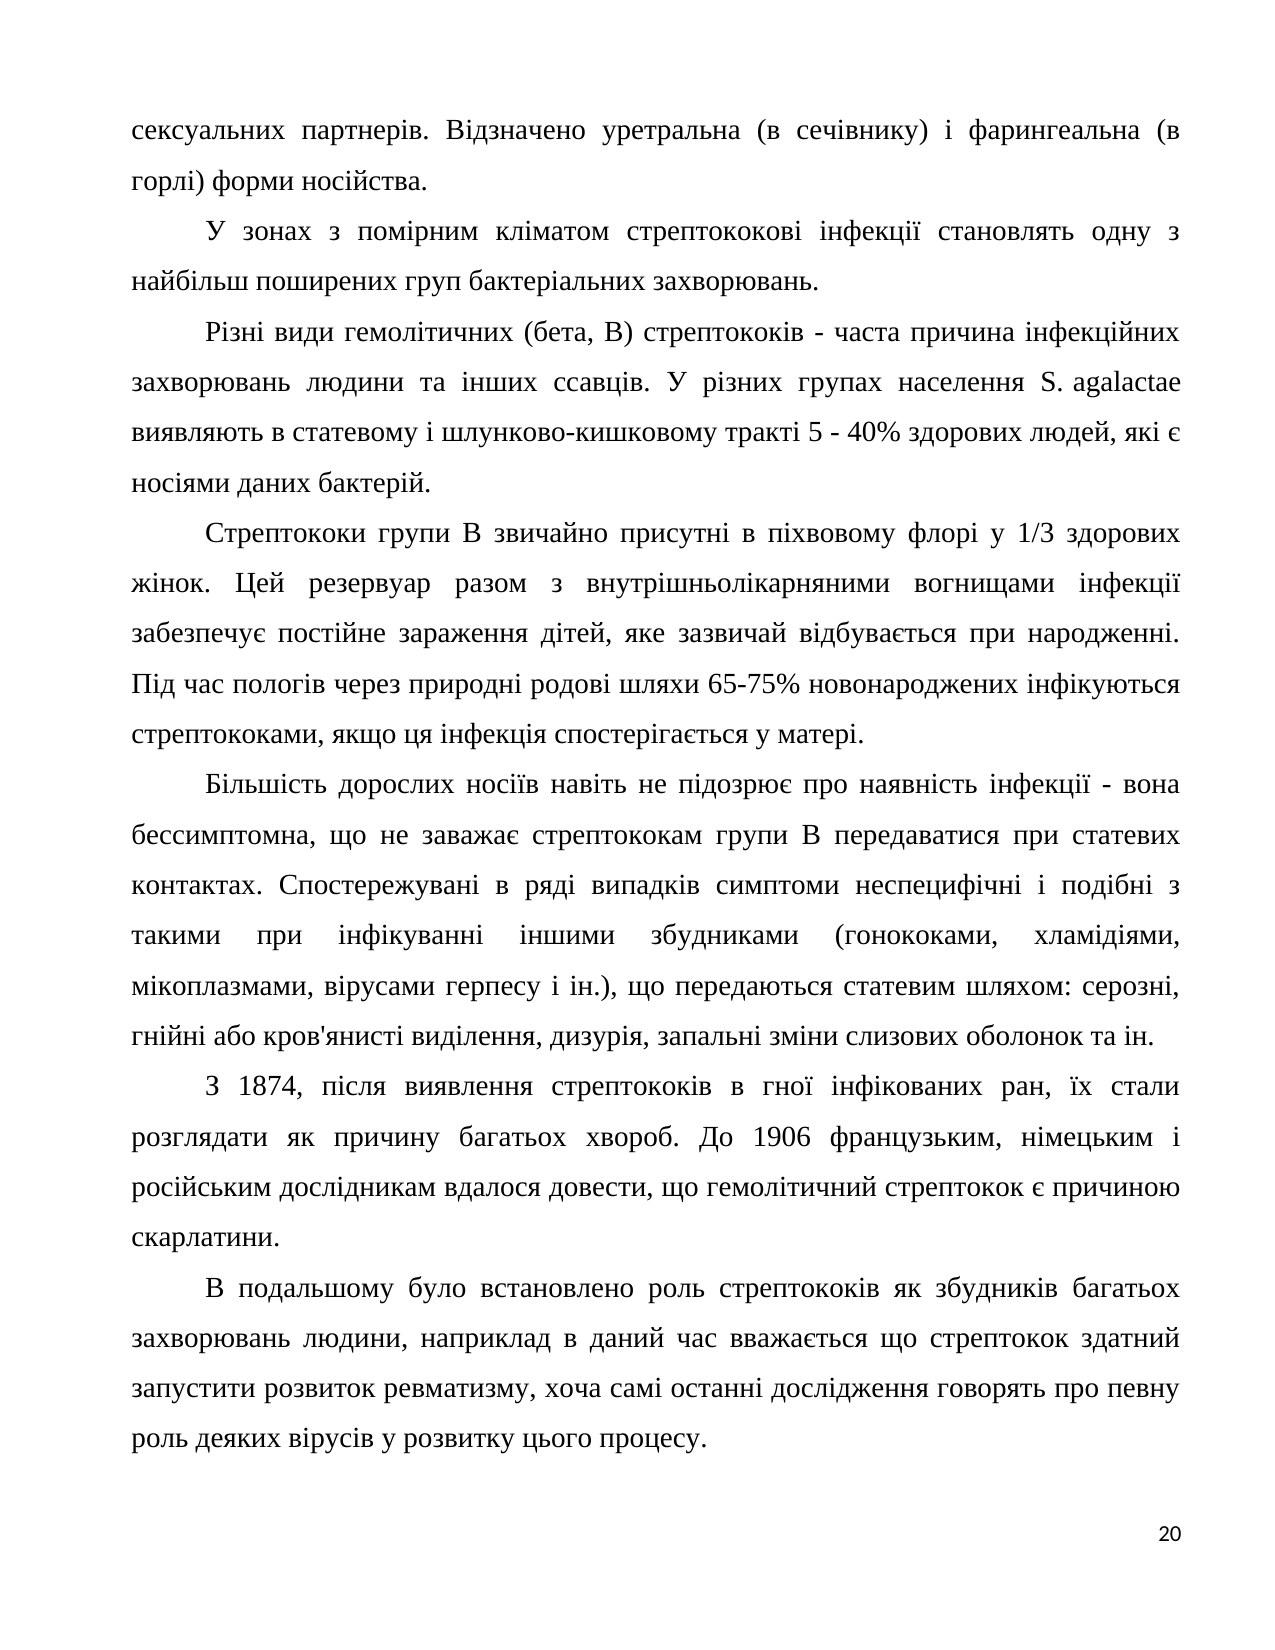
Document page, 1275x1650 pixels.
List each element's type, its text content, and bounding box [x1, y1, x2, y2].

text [131, 112, 1181, 196]
text Різні види гемолітичних (бета, В) стрептококів - часта причина інфекційних захворювань людини та інших ссавців. У різних групах населення S. agalactae виявляють в статевому і шлунково-кишковому тракті 5 - 40% здорових людей, які є носіями даних бактерій. [131, 314, 1181, 498]
text Більшість дорослих носіїв навіть не підозрює про наявність інфекції - вона бессимптомна, що не заважає стрептококам групи В передаватися при статевих контактах. Спостережувані в ряді випадків симптоми неспецифічні і подібні з такими при інфікуванні іншими збудниками (гонококами, хламідіями, мікоплазмами, вірусами герпесу і ін.), що передаються статевим шляхом: серозні, гнійні або кров'янисті виділення, дизурія, запальні зміни слизових оболонок та ін. [131, 767, 1181, 1052]
text Стрептококи групи В звичайно присутні в піхвовому флорі у 1/3 здорових жінок. Цей резервуар разом з внутрішньолікарняними вогнищами інфекції забезпечує постійне зараження дітей, яке зазвичай відбувається при народженні. Під час пологів через природні родові шляхи 65-75% новонароджених інфікуються стрептококами, якщо ця інфекція спостерігається у матері. [131, 515, 1181, 750]
text В подальшому було встановлено роль стрептококів як збудників багатьох захворювань людини, наприклад в даний час вважається що стрептокок здатний запустити розвиток ревматизму, хоча самі останні дослідження говорять про певну роль деяких вірусів у розвитку цього процесу. [131, 1270, 1181, 1454]
text У зонах з помірним кліматом стрептококові інфекції становлять одну з найбільш поширених груп бактеріальних захворювань. [131, 213, 1181, 297]
text З 1874, після виявлення стрептококів в гної інфікованих ран, їх стали розглядати як причину багатьох хвороб. До 1906 французьким, німецьким і російським дослідникам вдалося довести, що гемолітичний стрептокок є причиною скарлатини. [131, 1068, 1181, 1253]
